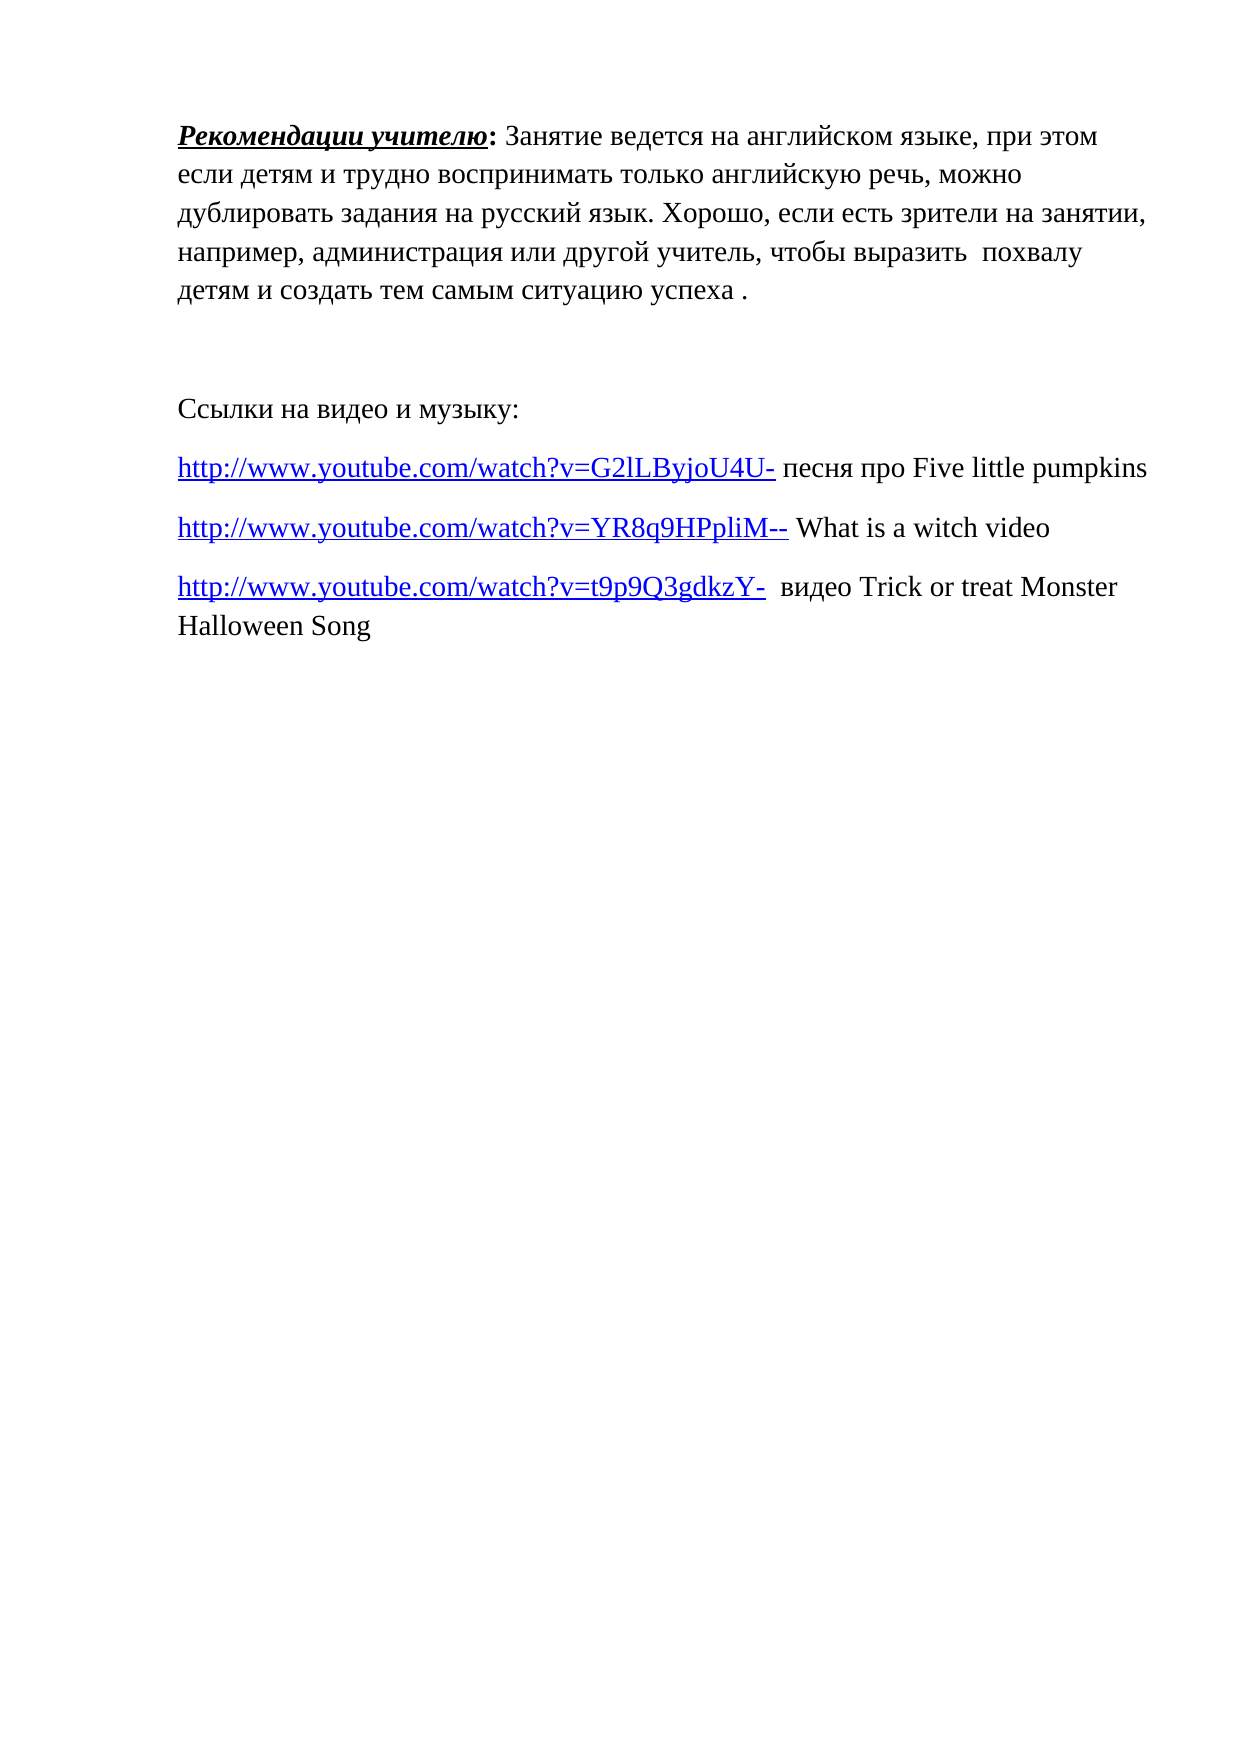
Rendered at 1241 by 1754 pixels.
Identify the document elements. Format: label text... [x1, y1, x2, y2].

text http://www.youtube.com/watch?v=YR8q9HPpliM-- What is a witch video [177, 510, 1152, 543]
text http://www.youtube.com/watch?v=t9p9Q3gdkzY- видео Trick or treat Monster Halloween Song [177, 569, 1152, 641]
text Рекомендации учителю: Занятие ведется на английском языке, при этом если детям и трудно воспринимать только английскую речь, можно дублировать задания на русский язык. Хорошо, если есть зрители на занятии, например, администрация или другой учитель, чтобы выразить похвалу детям и создать тем самым ситуацию успеха . [177, 118, 1152, 306]
text http://www.youtube.com/watch?v=G2lLByjoU4U- песня про Five little pumpkins [177, 450, 1152, 484]
text Ссылки на видео и музыку: [177, 391, 1152, 424]
